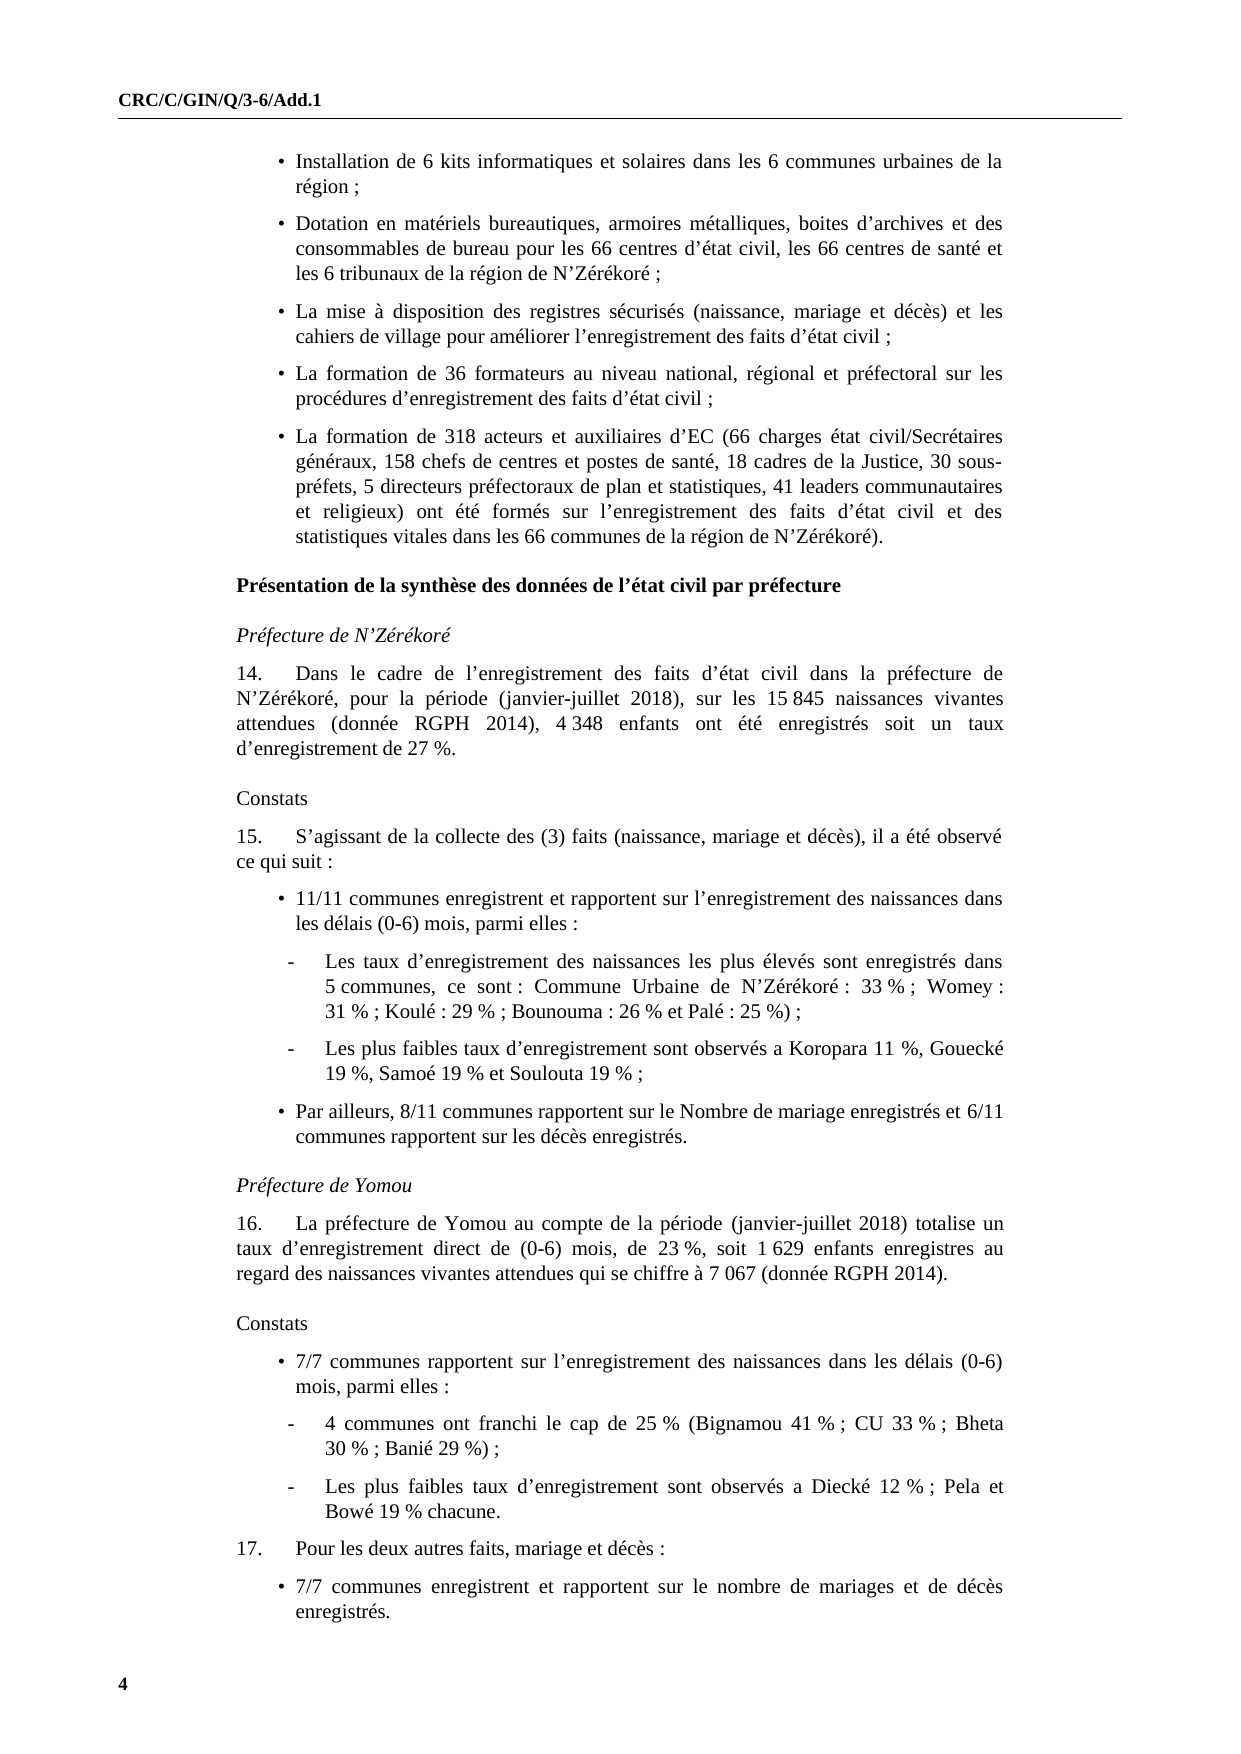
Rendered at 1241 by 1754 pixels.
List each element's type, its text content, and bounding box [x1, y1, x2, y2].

text 15. S’agissant de la collecte des (3) faits (naissance, mariage et décès), il a été observé ce qui suit : [236, 823, 1004, 873]
text Les plus faibles taux d’enregistrement sont observés a Diecké 12 % ; Pela et Bowé 19 % chacune. [287, 1473, 1004, 1523]
list • Par ailleurs, 8/11 communes rapportent sur le Nombre de mariage enregistrés et 6/11 communes rapportent sur les décès enregistrés. [278, 1098, 1004, 1148]
text Présentation de la synthèse des données de l’état civil par préfecture [118, 573, 1004, 598]
text Constats [118, 1310, 1004, 1335]
list • La formation de 36 formateurs au niveau national, régional et préfectoral sur les procédures d’enregistrement des faits d’état civil ; [278, 360, 1004, 410]
text 16. La préfecture de Yomou au compte de la période (janvier-juillet 2018) totalise un taux d’enregistrement direct de (0-6) mois, de 23 %, soit 1 629 enfants enregistres au regard des naissances vivantes attendues qui se chiffre à 7 067 (donnée RGPH 2014). [236, 1210, 1004, 1285]
text 17. Pour les deux autres faits, mariage et décès : [236, 1535, 1004, 1560]
list • 7/7 communes rapportent sur l’enregistrement des naissances dans les délais (0-6) mois, parmi elles : [278, 1348, 1004, 1398]
text 4 communes ont franchi le cap de 25 % (Bignamou 41 % ; CU 33 % ; Bheta 30 % ; Banié 29 %) ; [287, 1410, 1004, 1460]
text Les plus faibles taux d’enregistrement sont observés a Koropara 11 %, Gouecké 19 %, Samoé 19 % et Soulouta 19 % ; [287, 1035, 1004, 1085]
text 14. Dans le cadre de l’enregistrement des faits d’état civil dans la préfecture de N’Zérékoré, pour la période (janvier-juillet 2018), sur les 15 845 naissances vivantes attendues (donnée RGPH 2014), 4 348 enfants ont été enregistrés soit un taux d’enregistrement de 27 %. [236, 660, 1004, 760]
text Constats [118, 785, 1004, 810]
list • La formation de 318 acteurs et auxiliaires d’EC (66 charges état civil/Secrétaires généraux, 158 chefs de centres et postes de santé, 18 cadres de la Justice, 30 sous-préfets, 5 directeurs préfectoraux de plan et statistiques, 41 leaders communautaires et religieux) ont été formés sur l’enregistrement des faits d’état civil et des statistiques vitales dans les 66 communes de la région de N’Zérékoré). [278, 423, 1004, 548]
list • Installation de 6 kits informatiques et solaires dans les 6 communes urbaines de la région ; [278, 148, 1004, 198]
list • Dotation en matériels bureautiques, armoires métalliques, boites d’archives et des consommables de bureau pour les 66 centres d’état civil, les 66 centres de santé et les 6 tribunaux de la région de N’Zérékoré ; [278, 210, 1004, 285]
list • La mise à disposition des registres sécurisés (naissance, mariage et décès) et les cahiers de village pour améliorer l’enregistrement des faits d’état civil ; [278, 298, 1004, 348]
text Les taux d’enregistrement des naissances les plus élevés sont enregistrés dans 5 communes, ce sont : Commune Urbaine de N’Zérékoré : 33 % ; Womey : 31 % ; Koulé : 29 % ; Bounouma : 26 % et Palé : 25 %) ; [287, 948, 1004, 1023]
text Préfecture de N’Zérékoré [118, 623, 1004, 648]
text Préfecture de Yomou [118, 1173, 1004, 1198]
list • 11/11 communes enregistrent et rapportent sur l’enregistrement des naissances dans les délais (0-6) mois, parmi elles : [278, 885, 1004, 935]
list • 7/7 communes enregistrent et rapportent sur le nombre de mariages et de décès enregistrés. [278, 1573, 1004, 1623]
